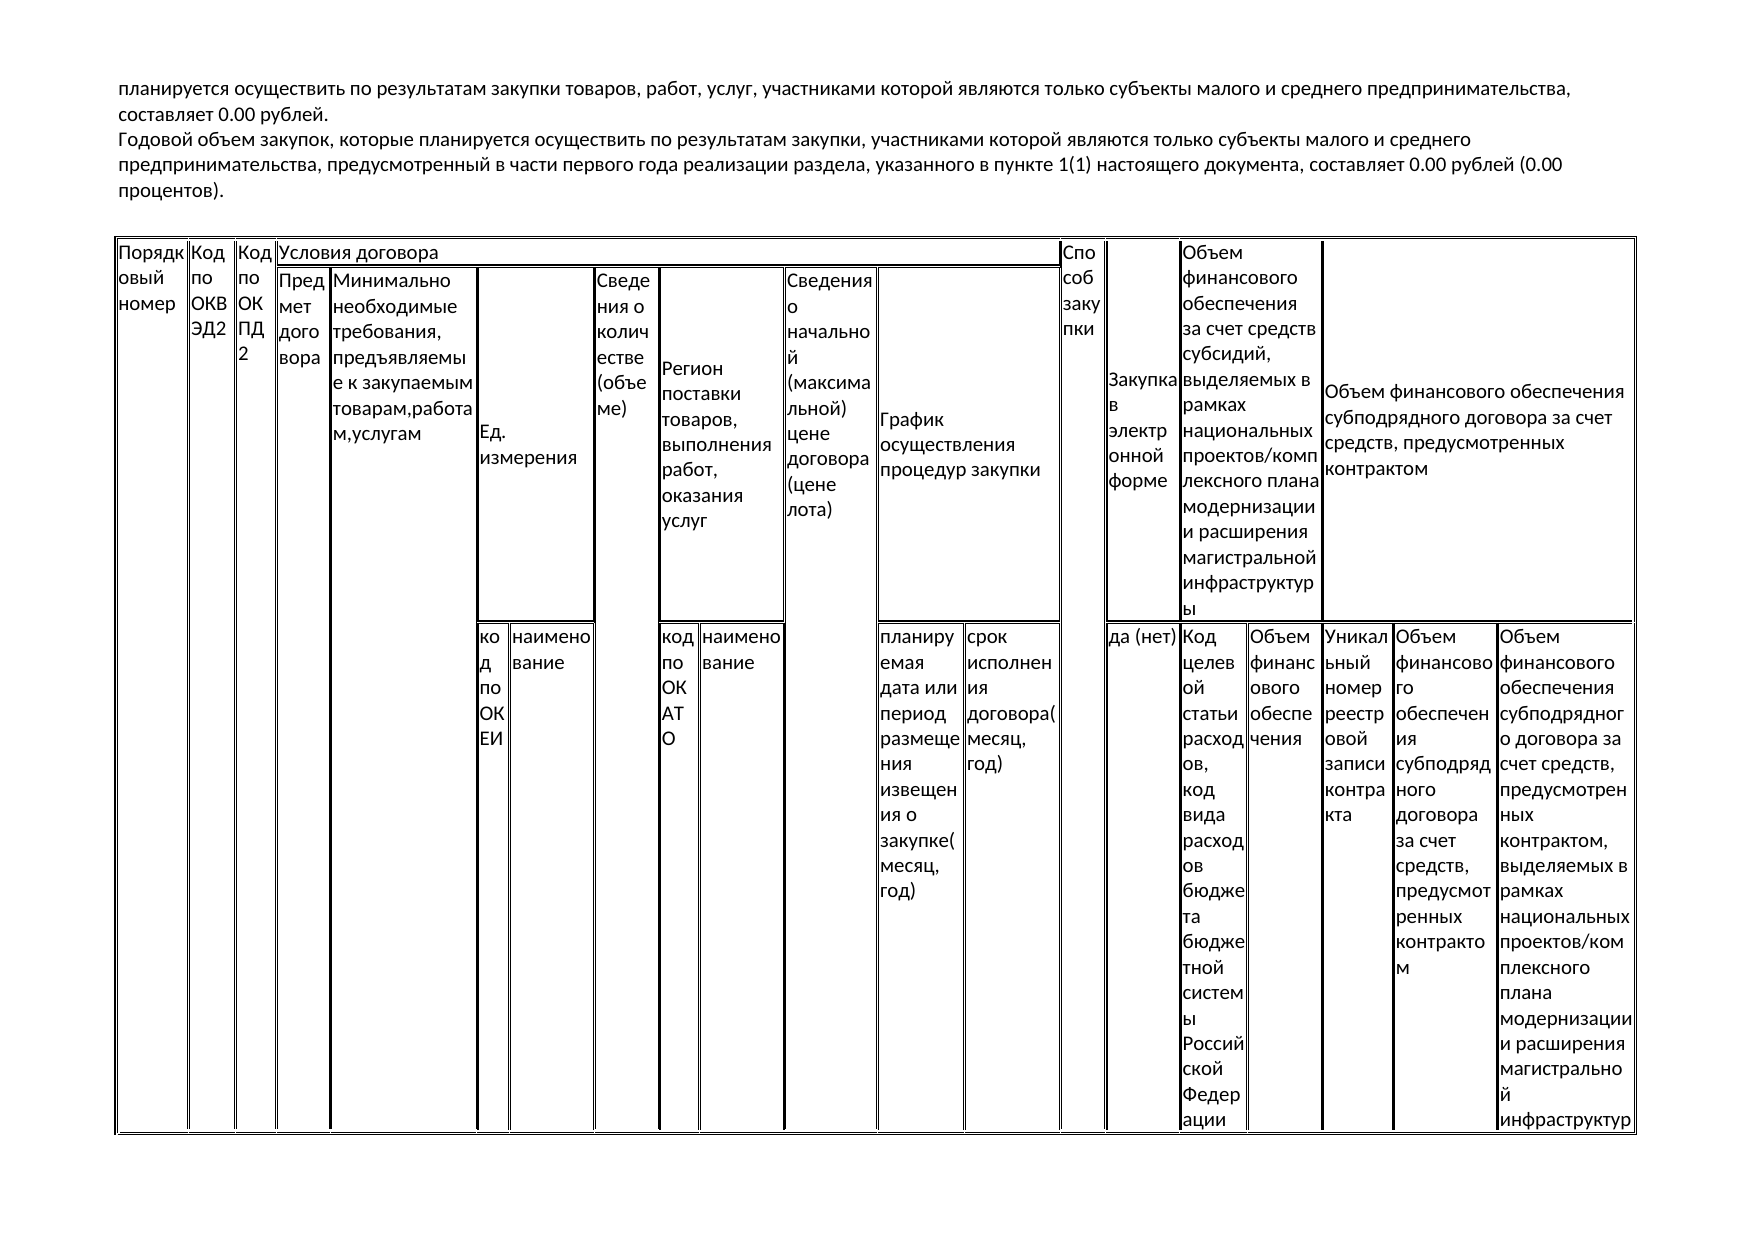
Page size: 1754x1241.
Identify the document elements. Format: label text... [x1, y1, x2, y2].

table_header Объем финансового обеспечения за счет средств субсидий, выделяемых в рамках национальных проектов/комплексного плана модернизации и расширения магистральной инфраструктуры [1180, 239, 1322, 620]
table_cell Код целевой статьи расходов, код вида расходов бюджета бюджетной системы Российской Федерации [1180, 624, 1247, 1132]
table_cell Ед. измерения [479, 268, 593, 620]
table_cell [117, 74, 1634, 210]
table_header Код по ОКВЭД2 [189, 239, 236, 1132]
table_cell Сведения о начальной (максимальной) цене договора (цене лота) [785, 268, 878, 1132]
table_header Код по ОКПД2 [236, 239, 276, 1132]
table_cell наименование [510, 624, 594, 1132]
table_cell График осуществления процедур закупки [879, 268, 1059, 620]
table_header Способ закупки [1060, 237, 1106, 1132]
table_header Условия договора [276, 239, 1060, 264]
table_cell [965, 624, 1060, 1132]
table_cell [878, 624, 964, 1132]
table_header Объем финансового обеспечения субподрядного договора за счет средств, предусмотренных контрактом [1322, 239, 1634, 620]
table_cell Регион поставки товаров, выполнения работ, оказания услуг [661, 268, 783, 620]
table_cell да (нет) [1106, 624, 1180, 1132]
table_cell наименование [700, 624, 784, 1132]
table_cell Сведения о количестве (объеме) [594, 268, 659, 1132]
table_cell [1248, 624, 1322, 1132]
table_cell код по ОКАТО [659, 624, 699, 1132]
table_header Закупка в электронной форме [1106, 237, 1180, 620]
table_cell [1393, 624, 1497, 1132]
table_cell Предмет договора [276, 268, 330, 1132]
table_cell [1322, 624, 1393, 1132]
table_header Порядковый номер [118, 239, 188, 1132]
table_cell код по ОКЕИ [477, 624, 509, 1132]
table_cell Минимально необходимые требования, предъявляемые к закупаемым товарам,работам,услугам [330, 268, 477, 1132]
